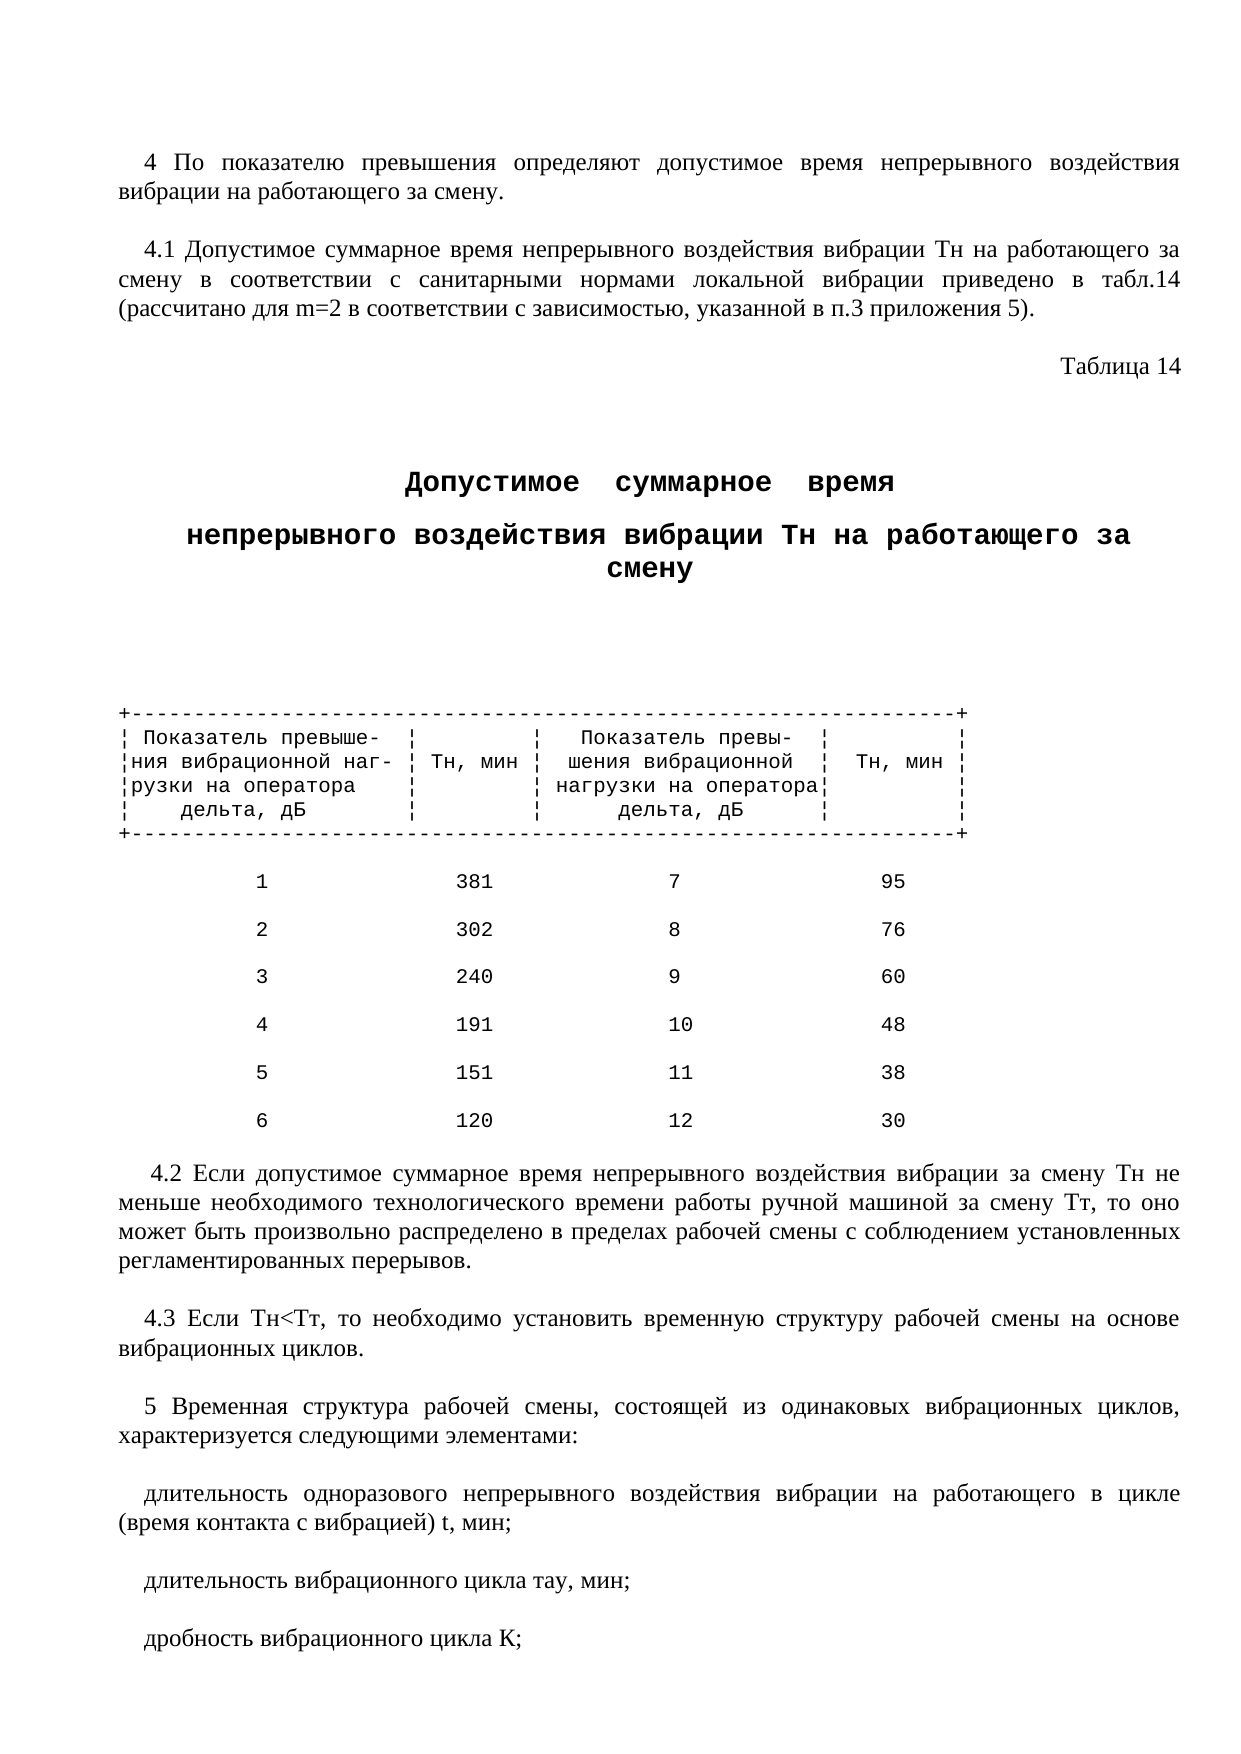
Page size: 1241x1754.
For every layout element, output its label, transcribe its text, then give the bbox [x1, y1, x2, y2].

text 2 302 8 76 [118, 918, 1181, 942]
text ¦ дельта, дБ ¦ ¦ дельта, дБ ¦ ¦ [118, 799, 1181, 823]
text 4.1 Допустимое суммарное время непрерывного воздействия вибрации Тн на работающего за смену в соответствии с санитарными нормами локальной вибрации приведено в табл.14 (рассчитано для m=2 в соответствии с зависимостью, указанной в п.3 приложения 5). [118, 205, 1181, 322]
text 3 240 9 60 [118, 966, 1181, 990]
text ¦рузки на оператора ¦ ¦ нагрузки на оператора¦ ¦ [118, 775, 1181, 799]
text +------------------------------------------------------------------+ [118, 703, 1181, 727]
text Допустимое суммарное время [118, 467, 1181, 500]
text дробность вибрационного цикла К; [118, 1594, 1181, 1652]
text 4.2 Если допустимое суммарное время непрерывного воздействия вибрации за смену Тн не меньше необходимого технологического времени работы ручной машиной за смену Тт, то оно может быть произвольно распределено в пределах рабочей смены с соблюдением установленных регламентированных перерывов. [118, 1158, 1181, 1274]
text 4 По показателю превышения определяют допустимое время непрерывного воздействия вибрации на работающего за смену. [118, 118, 1181, 205]
text 1 381 7 95 [118, 871, 1181, 894]
text Таблица 14 [118, 351, 1181, 380]
text 5 Временная структура рабочей смены, состоящей из одинаковых вибрационных циклов, характеризуется следующими элементами: [118, 1361, 1181, 1449]
text 5 151 11 38 [118, 1062, 1181, 1086]
text ¦ния вибрационной наг- ¦ Тн, мин ¦ шения вибрационной ¦ Тн, мин ¦ [118, 751, 1181, 775]
text длительность одноразового непрерывного воздействия вибрации на работающего в цикле (время контакта с вибрацией) t, мин; [118, 1449, 1181, 1536]
text 4.3 Если Тн<Тт, то необходимо установить временную структуру рабочей смены на основе вибрационных циклов. [118, 1274, 1181, 1361]
text непрерывного воздействия вибрации Тн на работающего за смену [118, 521, 1181, 586]
text 6 120 12 30 [118, 1110, 1181, 1134]
text 4 191 10 48 [118, 1014, 1181, 1038]
text +------------------------------------------------------------------+ [118, 823, 1181, 847]
text длительность вибрационного цикла тау, мин; [118, 1536, 1181, 1594]
text ¦ Показатель превыше- ¦ ¦ Показатель превы- ¦ ¦ [118, 727, 1181, 751]
